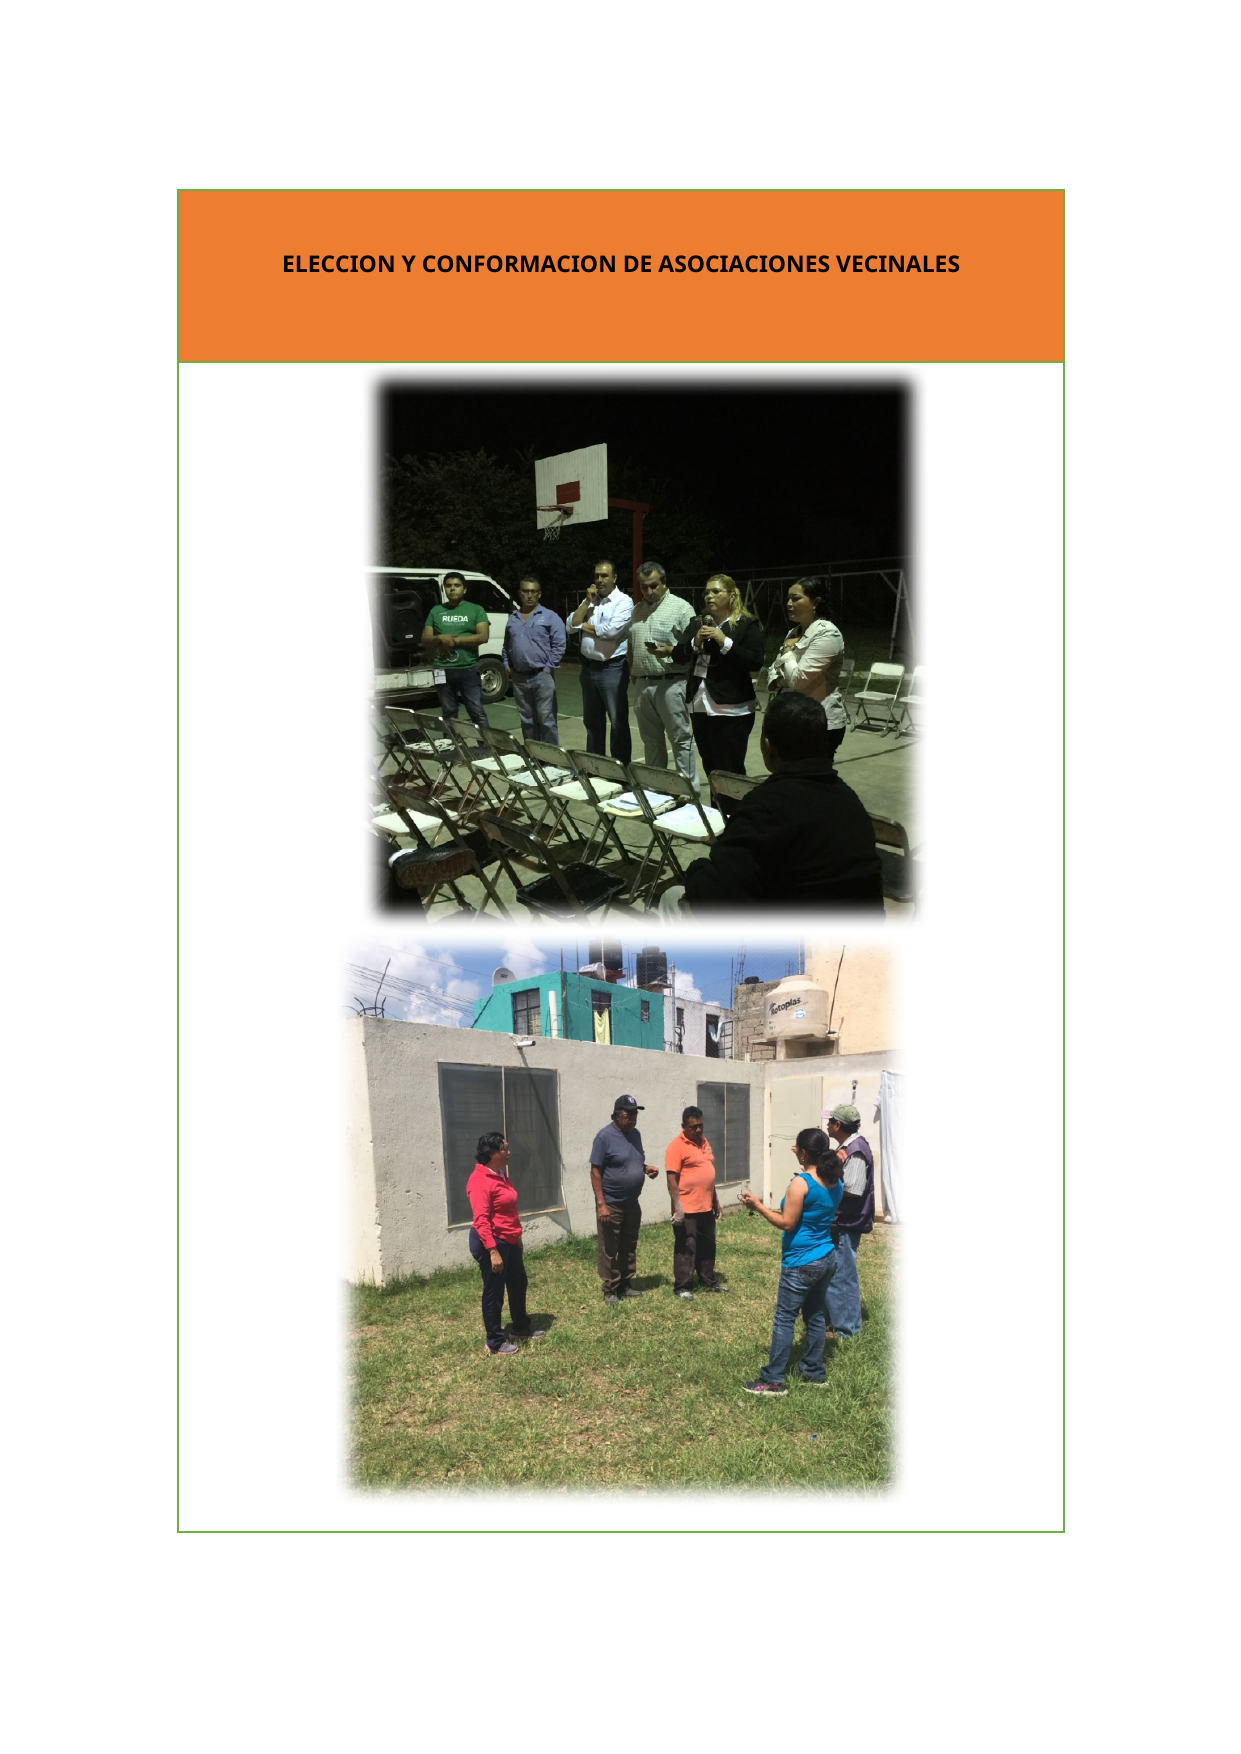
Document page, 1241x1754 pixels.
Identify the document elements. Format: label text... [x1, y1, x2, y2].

table_cell [179, 363, 1063, 1531]
picture [362, 960, 881, 1479]
table_header ELECCION Y CONFORMACION DE ASOCIACIONES VECINALES [179, 191, 1063, 361]
picture [389, 391, 901, 903]
